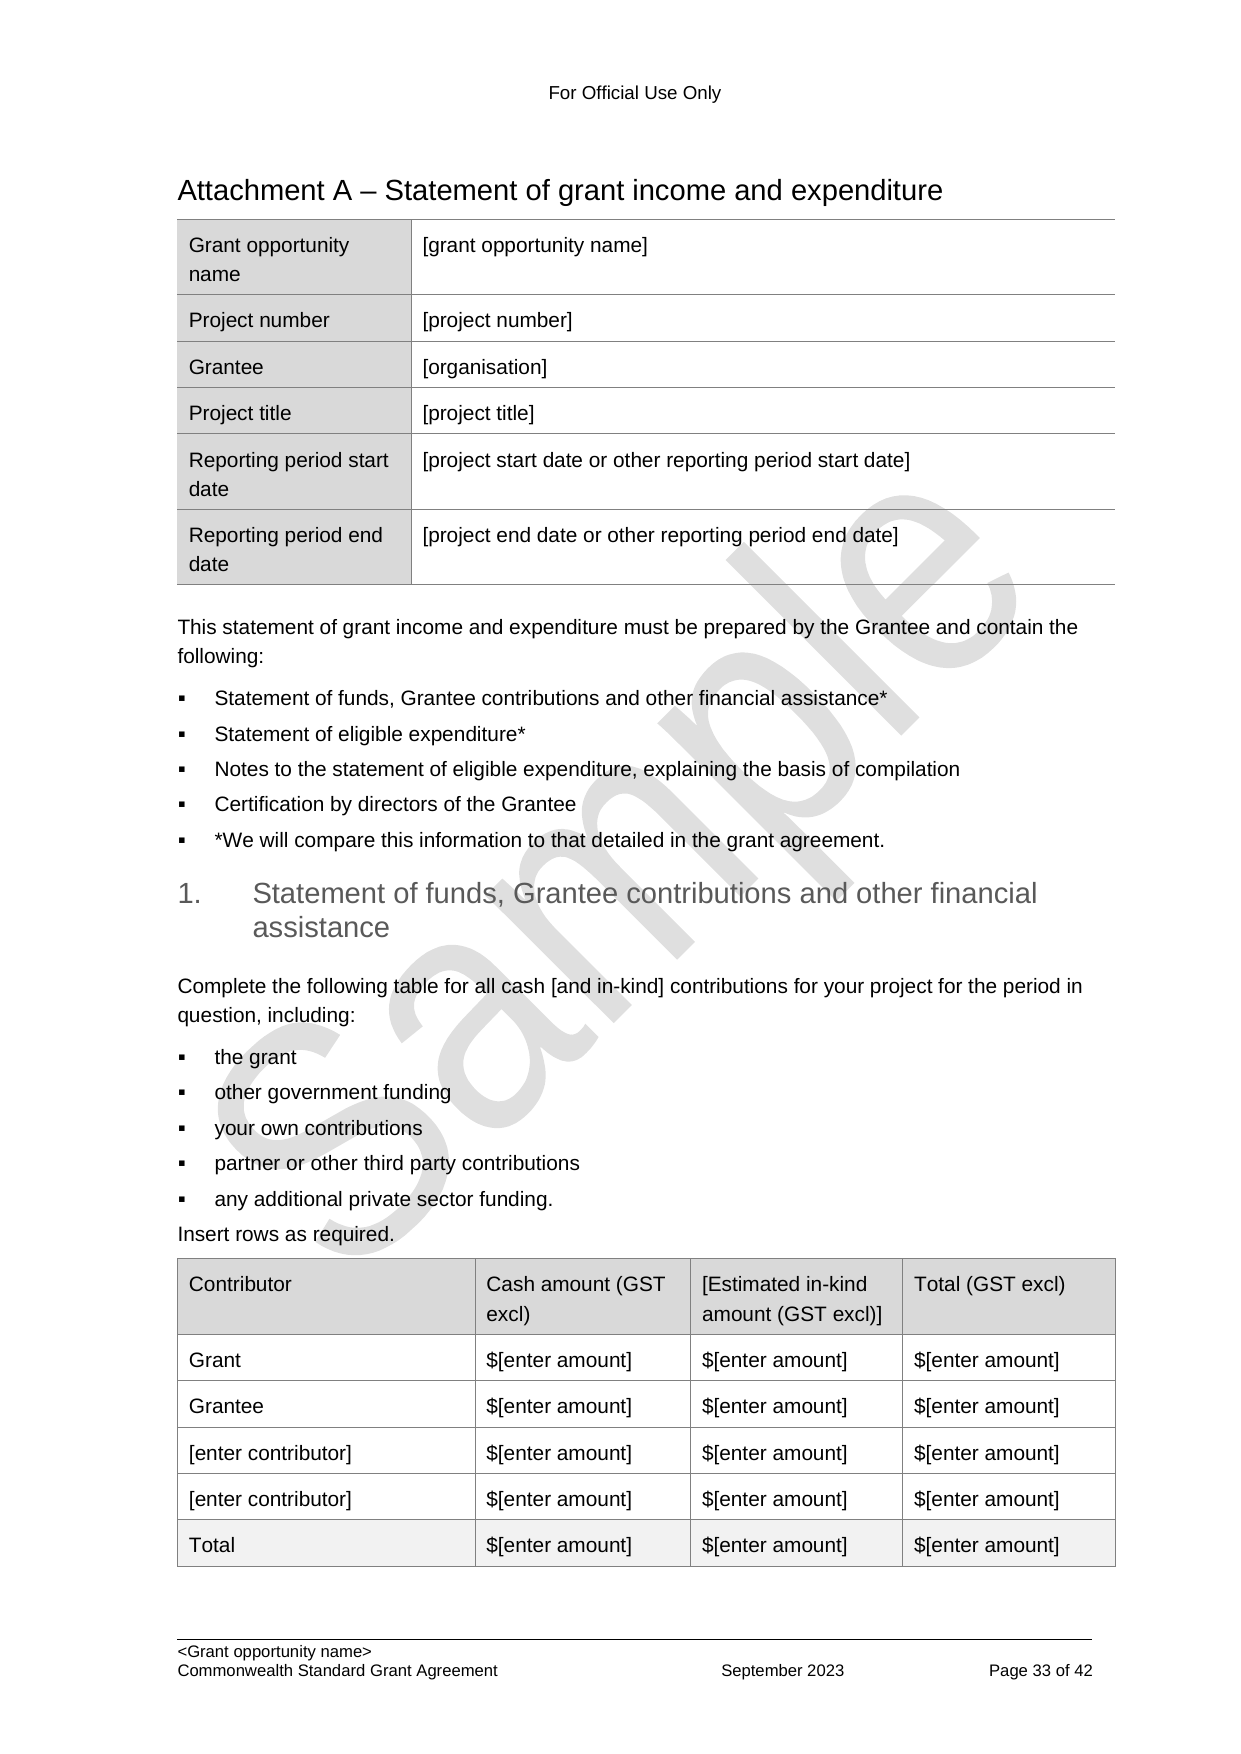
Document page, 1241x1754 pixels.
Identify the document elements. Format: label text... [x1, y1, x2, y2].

table_cell Reporting period end date [177, 510, 411, 584]
table_cell $[enter amount] [691, 1381, 902, 1426]
text This statement of grant income and expenditure must be prepared by the Grantee and contain the following: [177, 610, 1092, 668]
table_cell Grantee [178, 1381, 475, 1426]
list the grant [177, 1039, 1092, 1069]
table_cell [project number] [412, 295, 1115, 341]
table_cell Reporting period start date [177, 434, 411, 509]
table_cell $[enter amount] [476, 1428, 690, 1473]
list Certification by directors of the Grantee [177, 787, 1092, 816]
table_cell Total [178, 1520, 475, 1566]
table_cell $[enter amount] [476, 1474, 690, 1519]
table_header Grant opportunity name [177, 220, 411, 294]
table_header [Estimated in-kind amount (GST excl)] [691, 1259, 902, 1334]
subtitle Attachment A – Statement of grant income and expenditure [177, 173, 1092, 206]
table_cell $[enter amount] [903, 1474, 1115, 1519]
subtitle Statement of funds, Grantee contributions and other financial assistance [177, 877, 1092, 944]
table_cell Grantee [177, 342, 411, 387]
table_header [grant opportunity name] [412, 220, 1115, 294]
table_cell $[enter amount] [476, 1335, 690, 1380]
table_cell $[enter amount] [903, 1335, 1115, 1380]
table_cell Project title [177, 388, 411, 433]
table_cell $[enter amount] [476, 1381, 690, 1426]
list Notes to the statement of eligible expenditure, explaining the basis of compilation [177, 752, 1092, 781]
table_cell [project start date or other reporting period start date] [412, 434, 1115, 509]
table_cell $[enter amount] [691, 1474, 902, 1519]
table_cell Grant [178, 1335, 475, 1380]
table_cell [organisation] [412, 342, 1115, 387]
list Statement of funds, Grantee contributions and other financial assistance* [177, 681, 1092, 710]
table_cell $[enter amount] [691, 1335, 902, 1380]
table_cell $[enter amount] [903, 1520, 1115, 1566]
table_cell [project title] [412, 388, 1115, 433]
table_header Total (GST excl) [903, 1259, 1115, 1334]
list other government funding [177, 1075, 1092, 1104]
list your own contributions [177, 1110, 1092, 1139]
table_cell $[enter amount] [691, 1520, 902, 1566]
table_cell [project end date or other reporting period end date] [412, 510, 1115, 584]
list Statement of eligible expenditure* [177, 716, 1092, 745]
table_cell $[enter amount] [691, 1428, 902, 1473]
table_header Cash amount (GST excl) [476, 1259, 690, 1334]
text Insert rows as required. [177, 1217, 1092, 1246]
table_cell [enter contributor] [178, 1474, 475, 1519]
text Complete the following table for all cash [and in-kind] contributions for your project for the period in question, including: [177, 969, 1092, 1027]
table_header Contributor [178, 1259, 475, 1334]
table_cell Project number [177, 295, 411, 341]
table_cell $[enter amount] [903, 1381, 1115, 1426]
table_cell $[enter amount] [903, 1428, 1115, 1473]
table_cell [enter contributor] [178, 1428, 475, 1473]
list partner or other third party contributions [177, 1146, 1092, 1175]
list *We will compare this information to that detailed in the grant agreement. [177, 822, 1092, 852]
list any additional private sector funding. [177, 1181, 1092, 1210]
table_cell $[enter amount] [476, 1520, 690, 1566]
